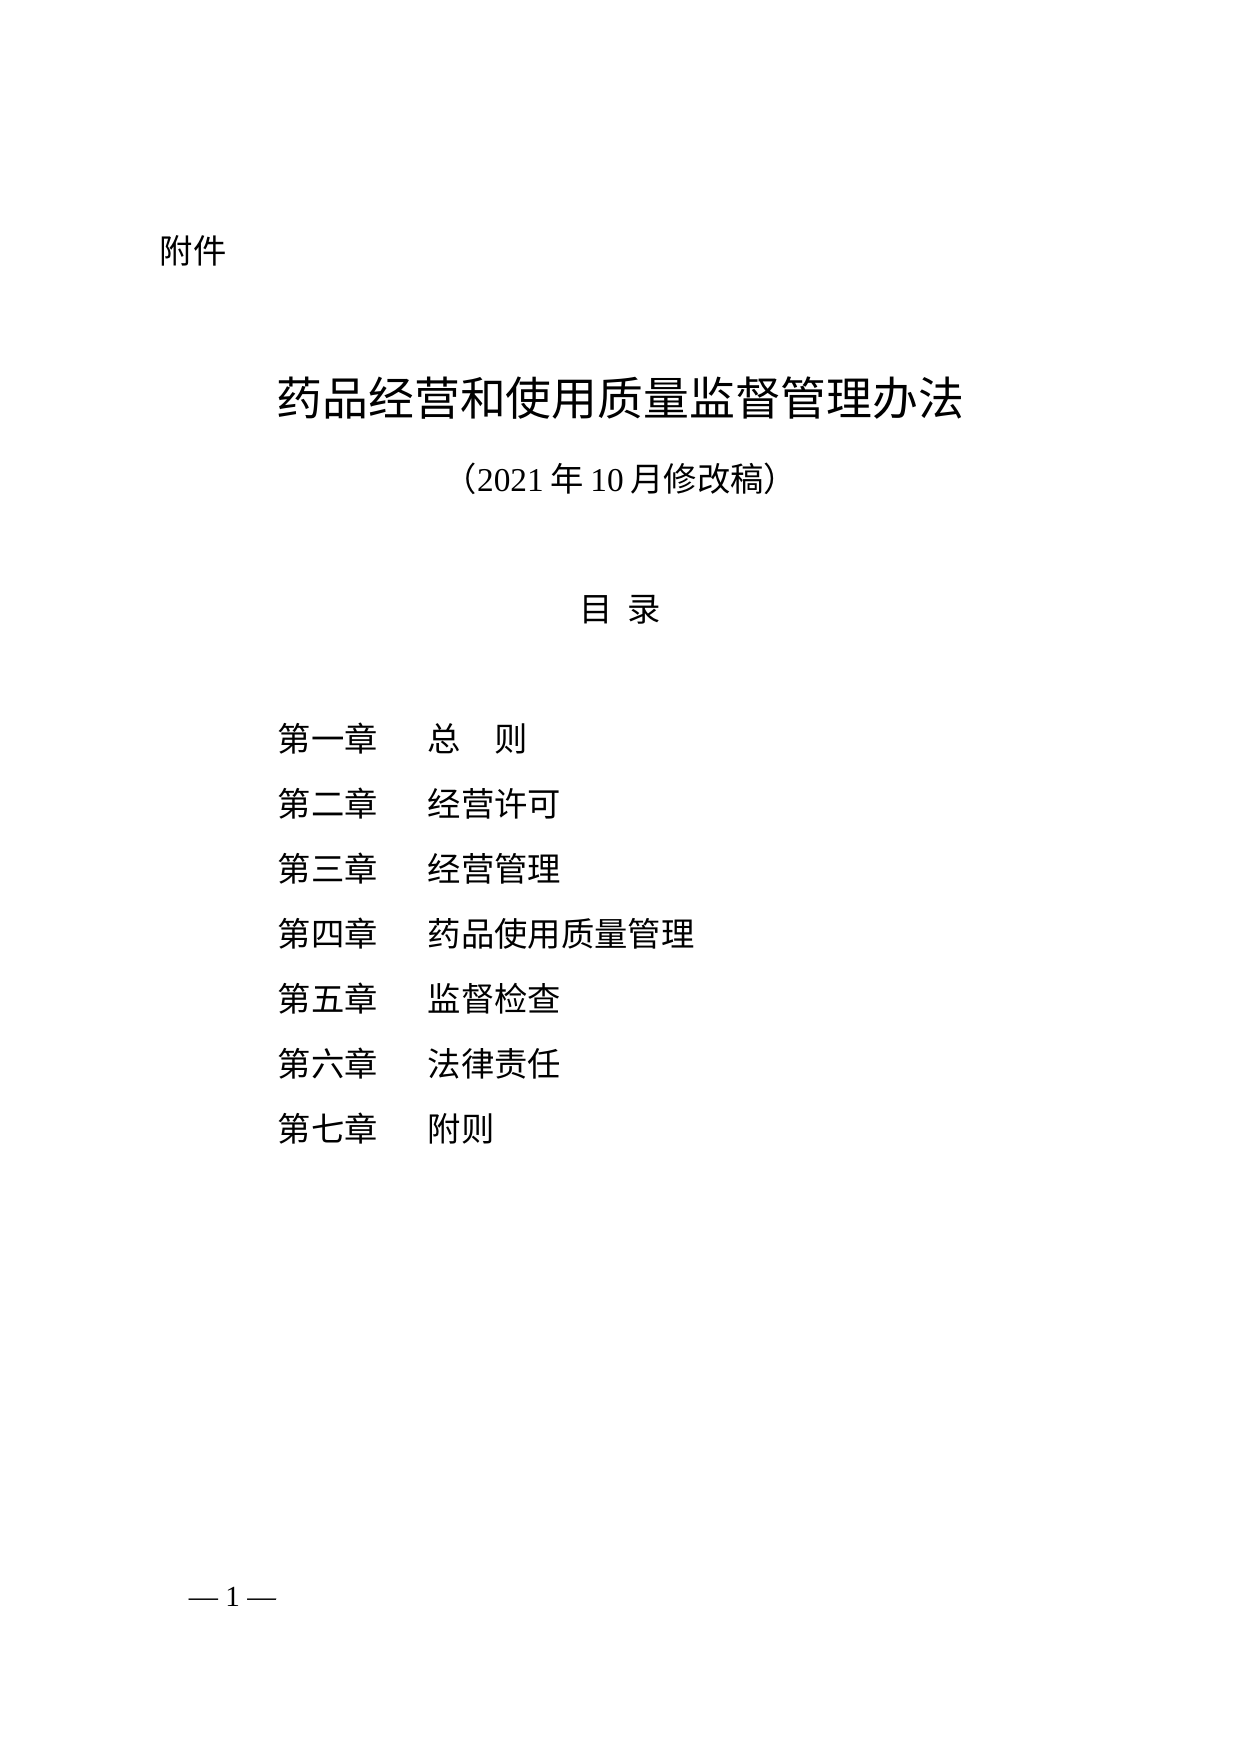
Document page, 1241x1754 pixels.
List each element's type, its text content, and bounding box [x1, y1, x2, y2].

list 监督检查 [278, 964, 1081, 1029]
list 经营管理 [278, 834, 1081, 899]
list 药品使用质量管理 [278, 899, 1081, 964]
text 目 录 [159, 574, 1081, 639]
list 总 则 [278, 704, 1081, 769]
text 附件 [159, 217, 1081, 282]
text （2021年10月修改稿） [159, 444, 1081, 509]
text 药品经营和使用质量监督管理办法 [159, 347, 1081, 444]
list 法律责任 [278, 1029, 1081, 1094]
list 附则 [278, 1094, 1081, 1159]
list 经营许可 [278, 769, 1081, 834]
